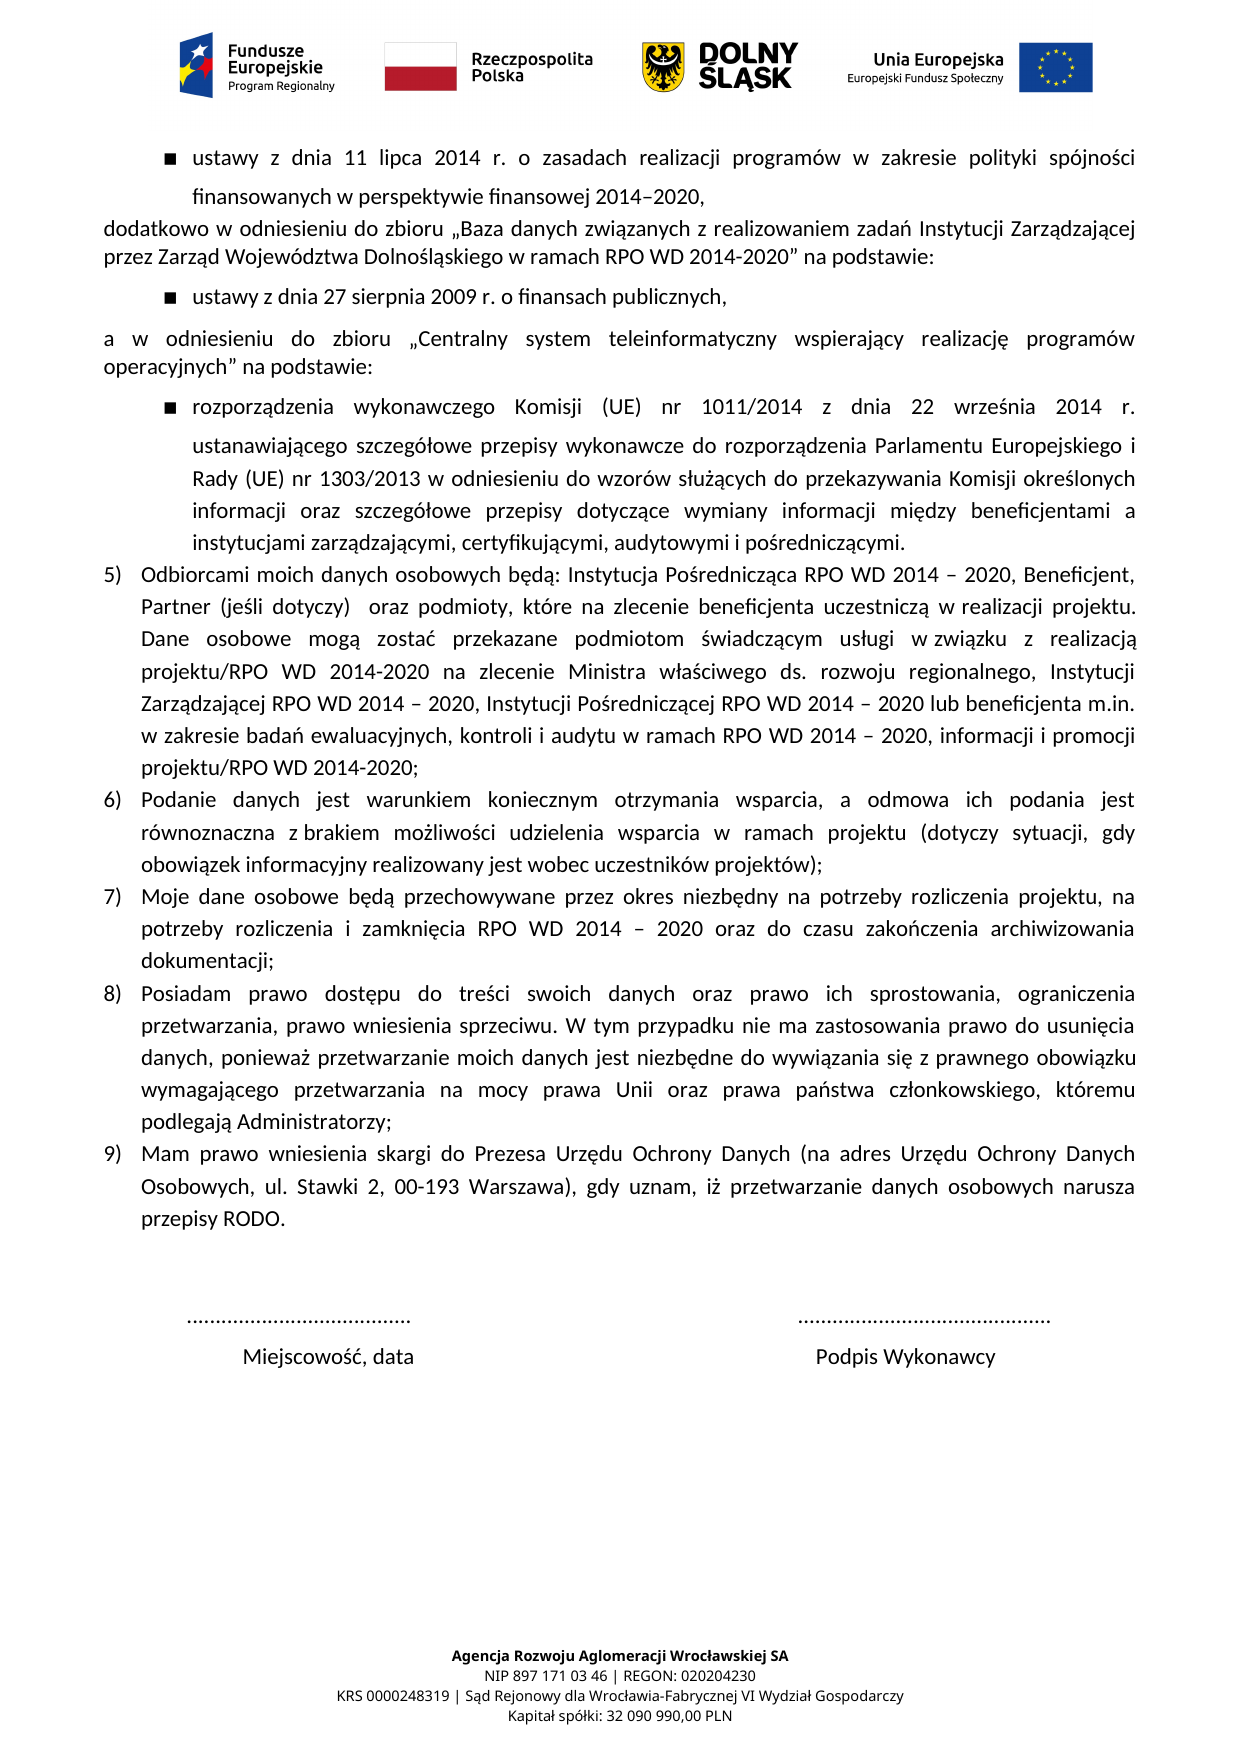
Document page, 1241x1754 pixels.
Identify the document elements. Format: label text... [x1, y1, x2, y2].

picture [147, 0, 1093, 131]
list Odbiorcami moich danych osobowych będą: Instytucja Pośrednicząca RPO WD 2014 – 2020, Beneficjent, Partner (jeśli dotyczy) oraz podmioty, które na zlecenie beneficjenta uczestniczą w realizacji projektu. Dane osobowe mogą zostać przekazane podmiotom świadczącym usługi w związku z realizacją projektu/RPO WD 2014-2020 na zlecenie Ministra właściwego ds. rozwoju regionalnego, Instytucji Zarządzającej RPO WD 2014 – 2020, Instytucji Pośredniczącej RPO WD 2014 – 2020 lub beneficjenta m.in. w zakresie badań ewaluacyjnych, kontroli i audytu w ramach RPO WD 2014 – 2020, informacji i promocji projektu/RPO WD 2014-2020; [103, 560, 1137, 781]
list ustawy z dnia 11 lipca 2014 r. o zasadach realizacji programów w zakresie polityki spójności finansowanych w perspektywie finansowej 2014–2020, [162, 131, 1137, 210]
list rozporządzenia wykonawczego Komisji (UE) nr 1011/2014 z dnia 22 września 2014 r. ustanawiającego szczegółowe przepisy wykonawcze do rozporządzenia Parlamentu Europejskiego i Rady (UE) nr 1303/2013 w odniesieniu do wzorów służących do przekazywania Komisji określonych informacji oraz szczegółowe przepisy dotyczące wymiany informacji między beneficjentami a instytucjami zarządzającymi, certyfikującymi, audytowymi i pośredniczącymi. [162, 380, 1137, 556]
list Mam prawo wniesienia skargi do Prezesa Urzędu Ochrony Danych (na adres Urzędu Ochrony Danych Osobowych, ul. Stawki 2, 00-193 Warszawa), gdy uznam, iż przetwarzanie danych osobowych narusza przepisy RODO. [103, 1139, 1137, 1232]
list Posiadam prawo dostępu do treści swoich danych oraz prawo ich sprostowania, ograniczenia przetwarzania, prawo wniesienia sprzeciwu. W tym przypadku nie ma zastosowania prawo do usunięcia danych, ponieważ przetwarzanie moich danych jest niezbędne do wywiązania się z prawnego obowiązku wymagającego przetwarzania na mocy prawa Unii oraz prawa państwa członkowskiego, któremu podlegają Administratorzy; [103, 979, 1137, 1135]
text Miejscowość, data Podpis Wykonawcy [103, 1342, 1137, 1370]
list ustawy z dnia 27 sierpnia 2009 r. o finansach publicznych, [162, 270, 1137, 317]
text dodatkowo w odniesieniu do zbioru „Baza danych związanych z realizowaniem zadań Instytucji Zarządzającej przez Zarząd Województwa Dolnośląskiego w ramach RPO WD 2014-2020” na podstawie: [103, 214, 1137, 270]
text ....................................... ............................................ [103, 1302, 1137, 1330]
list Moje dane osobowe będą przechowywane przez okres niezbędny na potrzeby rozliczenia projektu, na potrzeby rozliczenia i zamknięcia RPO WD 2014 – 2020 oraz do czasu zakończenia archiwizowania dokumentacji; [103, 882, 1137, 974]
list Podanie danych jest warunkiem koniecznym otrzymania wsparcia, a odmowa ich podania jest równoznaczna z brakiem możliwości udzielenia wsparcia w ramach projektu (dotyczy sytuacji, gdy obowiązek informacyjny realizowany jest wobec uczestników projektów); [103, 786, 1137, 878]
text a w odniesieniu do zbioru „Centralny system teleinformatyczny wspierający realizację programów operacyjnych” na podstawie: [103, 324, 1137, 380]
